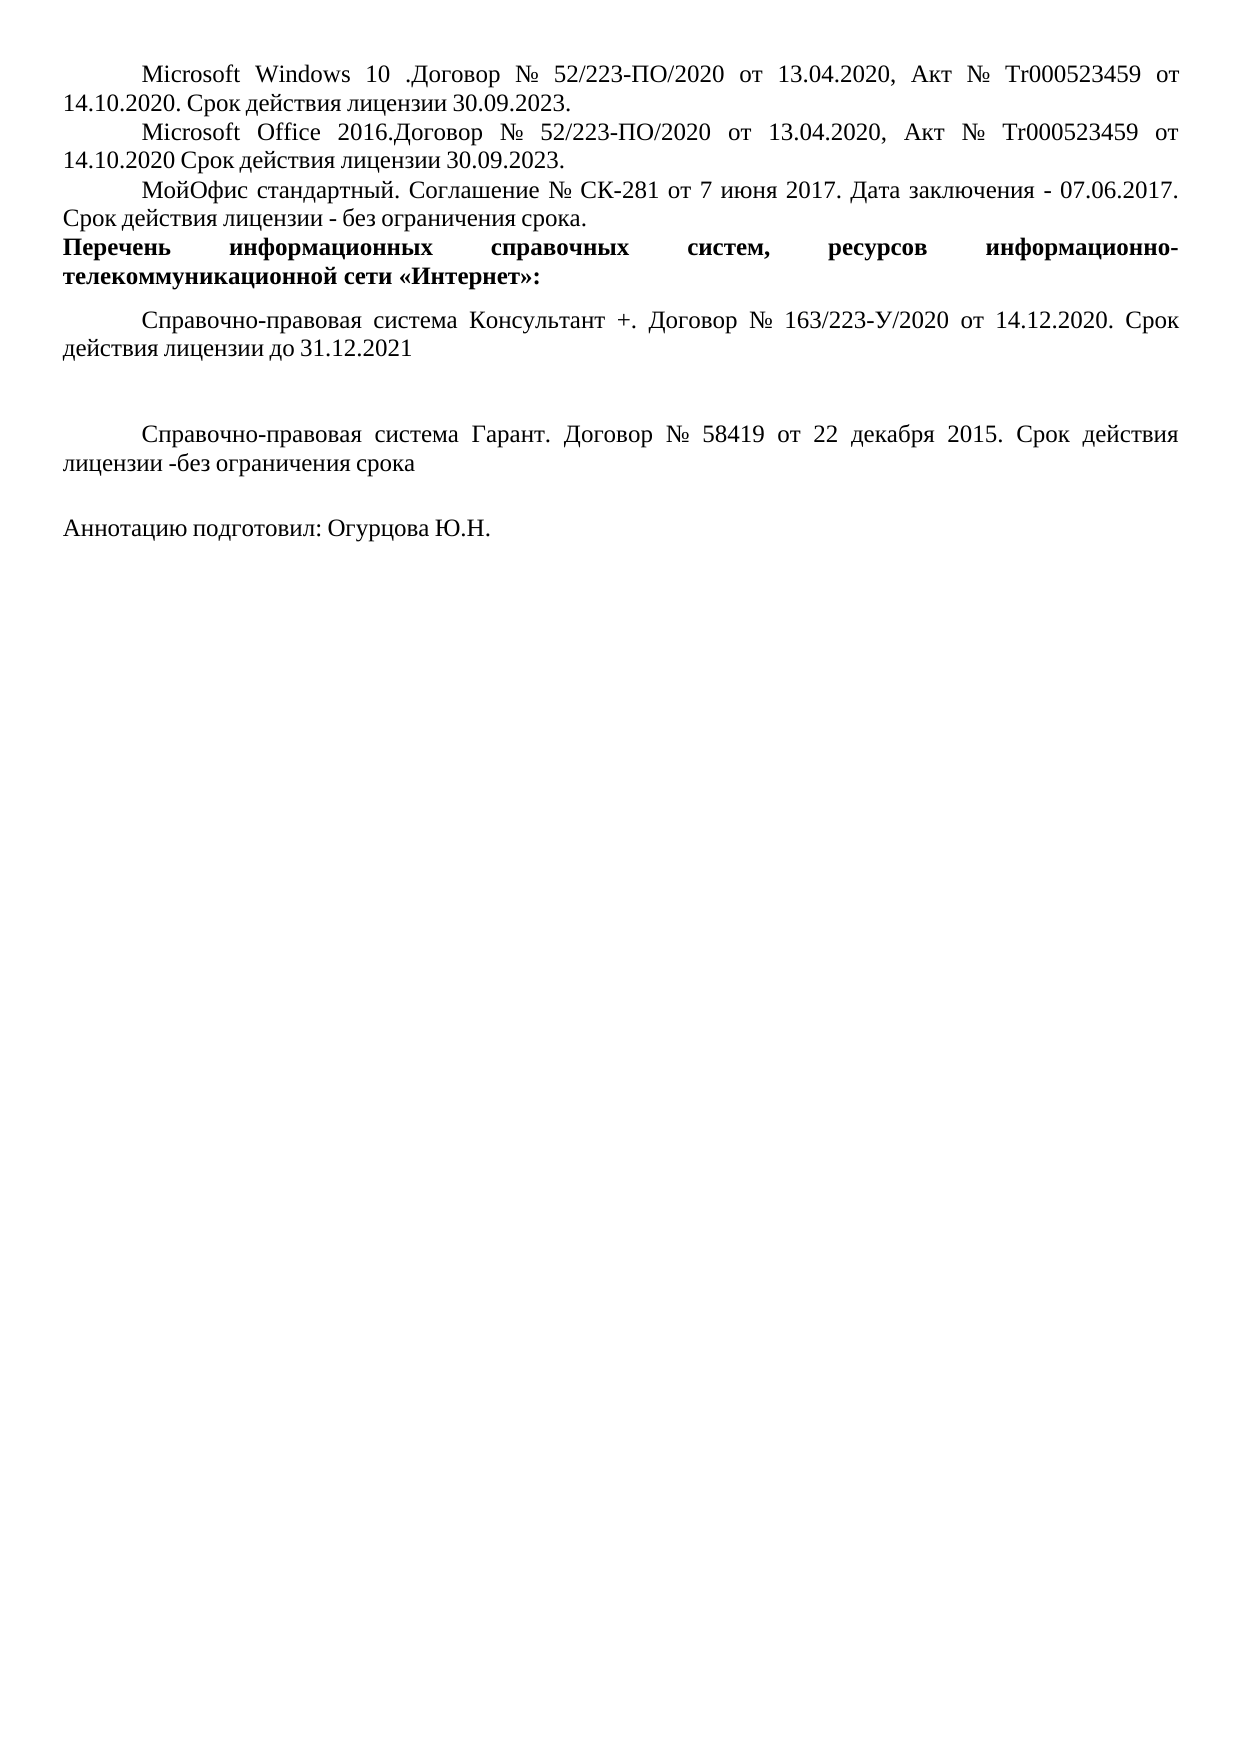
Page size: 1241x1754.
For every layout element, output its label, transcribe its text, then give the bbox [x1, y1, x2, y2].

table_cell Перечень информационных справочных систем, ресурсов информационно- телекоммуникационной сети «Интернет»: [59, 233, 1183, 305]
table_header Microsoft Windows 10 .Договор № 52/223-ПО/2020 от 13.04.2020, Акт № Tr000523459 от 14.10.2020. Срок действия лицензии 30.09.2023. [59, 59, 1183, 117]
table_cell Справочно-правовая система Гарант. Договор № 58419 от 22 декабря 2015. Срок действия лицензии -без ограничения срока [59, 419, 1183, 505]
table_cell Справочно-правовая система Консультант +. Договор № 163/223-У/2020 от 14.12.2020. Срок действия лицензии до 31.12.2021 [59, 305, 1183, 419]
table_cell МойОфис стандартный. Соглашение № СК-281 от 7 июня 2017. Дата заключения - 07.06.2017. Срок действия лицензии - без ограничения срока. [59, 175, 1183, 232]
table_cell Microsoft Office 2016.Договор № 52/223-ПО/2020 от 13.04.2020, Акт № Tr000523459 от 14.10.2020 Срок действия лицензии 30.09.2023. [59, 117, 1183, 175]
table_cell Аннотацию подготовил: Огурцова Ю.Н. [59, 505, 1183, 549]
